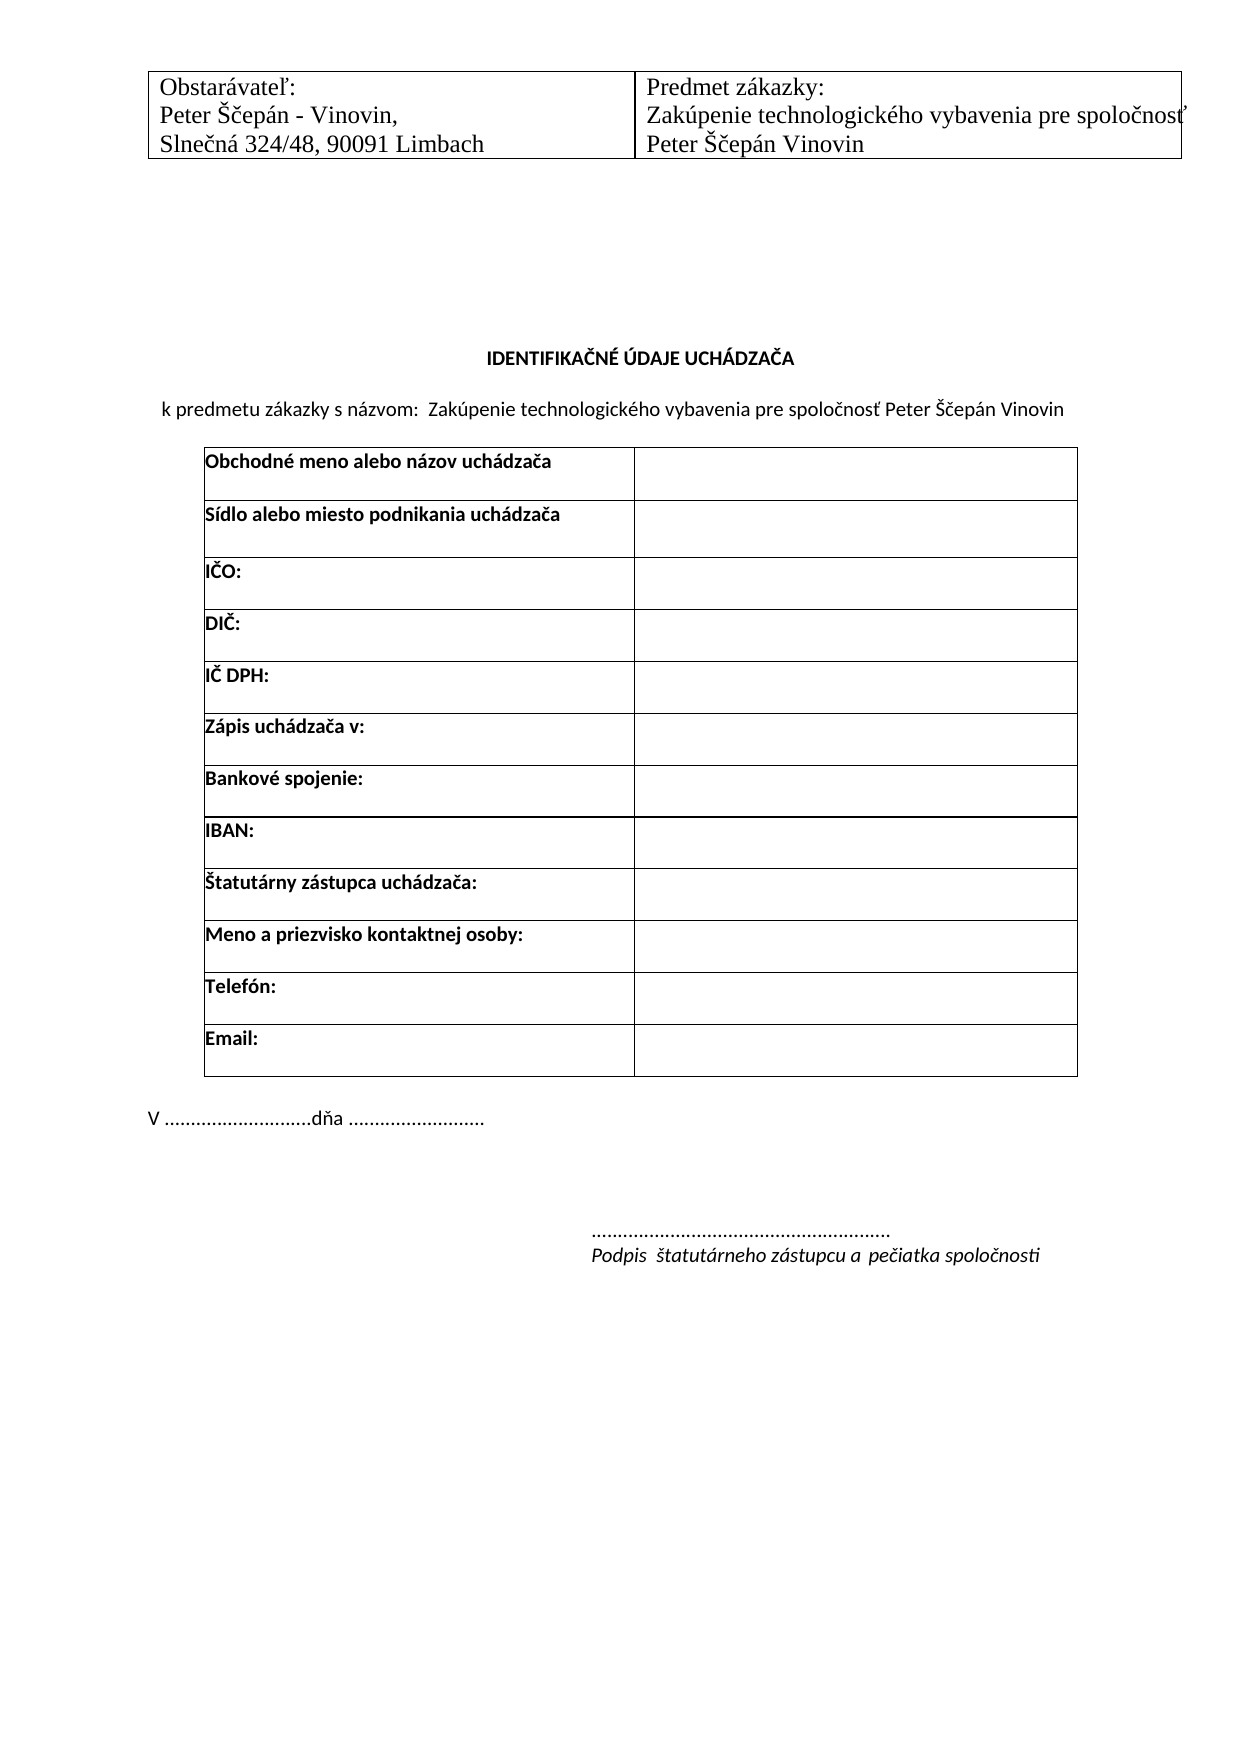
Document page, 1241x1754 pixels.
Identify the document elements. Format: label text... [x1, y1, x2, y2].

table_cell [635, 610, 1077, 661]
table_cell Štatutárny zástupca uchádzača: [205, 869, 634, 920]
table_cell [635, 973, 1077, 1024]
table_cell [635, 662, 1077, 713]
table_cell DIČ: [205, 610, 634, 661]
table_cell [635, 1025, 1077, 1076]
text V ............................dňa .......................... [148, 1106, 1078, 1131]
text ......................................................... [517, 1217, 1078, 1243]
table_cell Meno a priezvisko kontaktnej osoby: [205, 921, 634, 972]
table_cell Email: [205, 1025, 634, 1076]
table_cell [635, 818, 1077, 868]
table_cell [635, 558, 1077, 609]
table_cell IBAN: [205, 818, 634, 868]
table_cell Sídlo alebo miesto podnikania uchádzača [205, 501, 634, 557]
table_cell [635, 501, 1077, 557]
table_cell IČO: [205, 558, 634, 609]
text k predmetu zákazky s názvom: Zakúpenie technologického vybavenia pre spoločnosť Peter Ščepán Vinovin [148, 396, 1078, 422]
table_cell IČ DPH: [205, 662, 634, 713]
text Identifikačné údaje uchádzača [203, 345, 1078, 371]
table_cell [635, 921, 1077, 972]
table_cell [635, 766, 1077, 816]
text Podpis štatutárneho zástupcu a pečiatka spoločnosti [517, 1243, 1078, 1268]
table_cell [635, 714, 1077, 764]
table_cell [635, 869, 1077, 920]
table_cell Zápis uchádzača v: [205, 714, 634, 764]
table_cell Bankové spojenie: [205, 766, 634, 816]
table_header [635, 448, 1077, 500]
table_cell Telefón: [205, 973, 634, 1024]
table_header Obchodné meno alebo názov uchádzača [205, 448, 634, 500]
